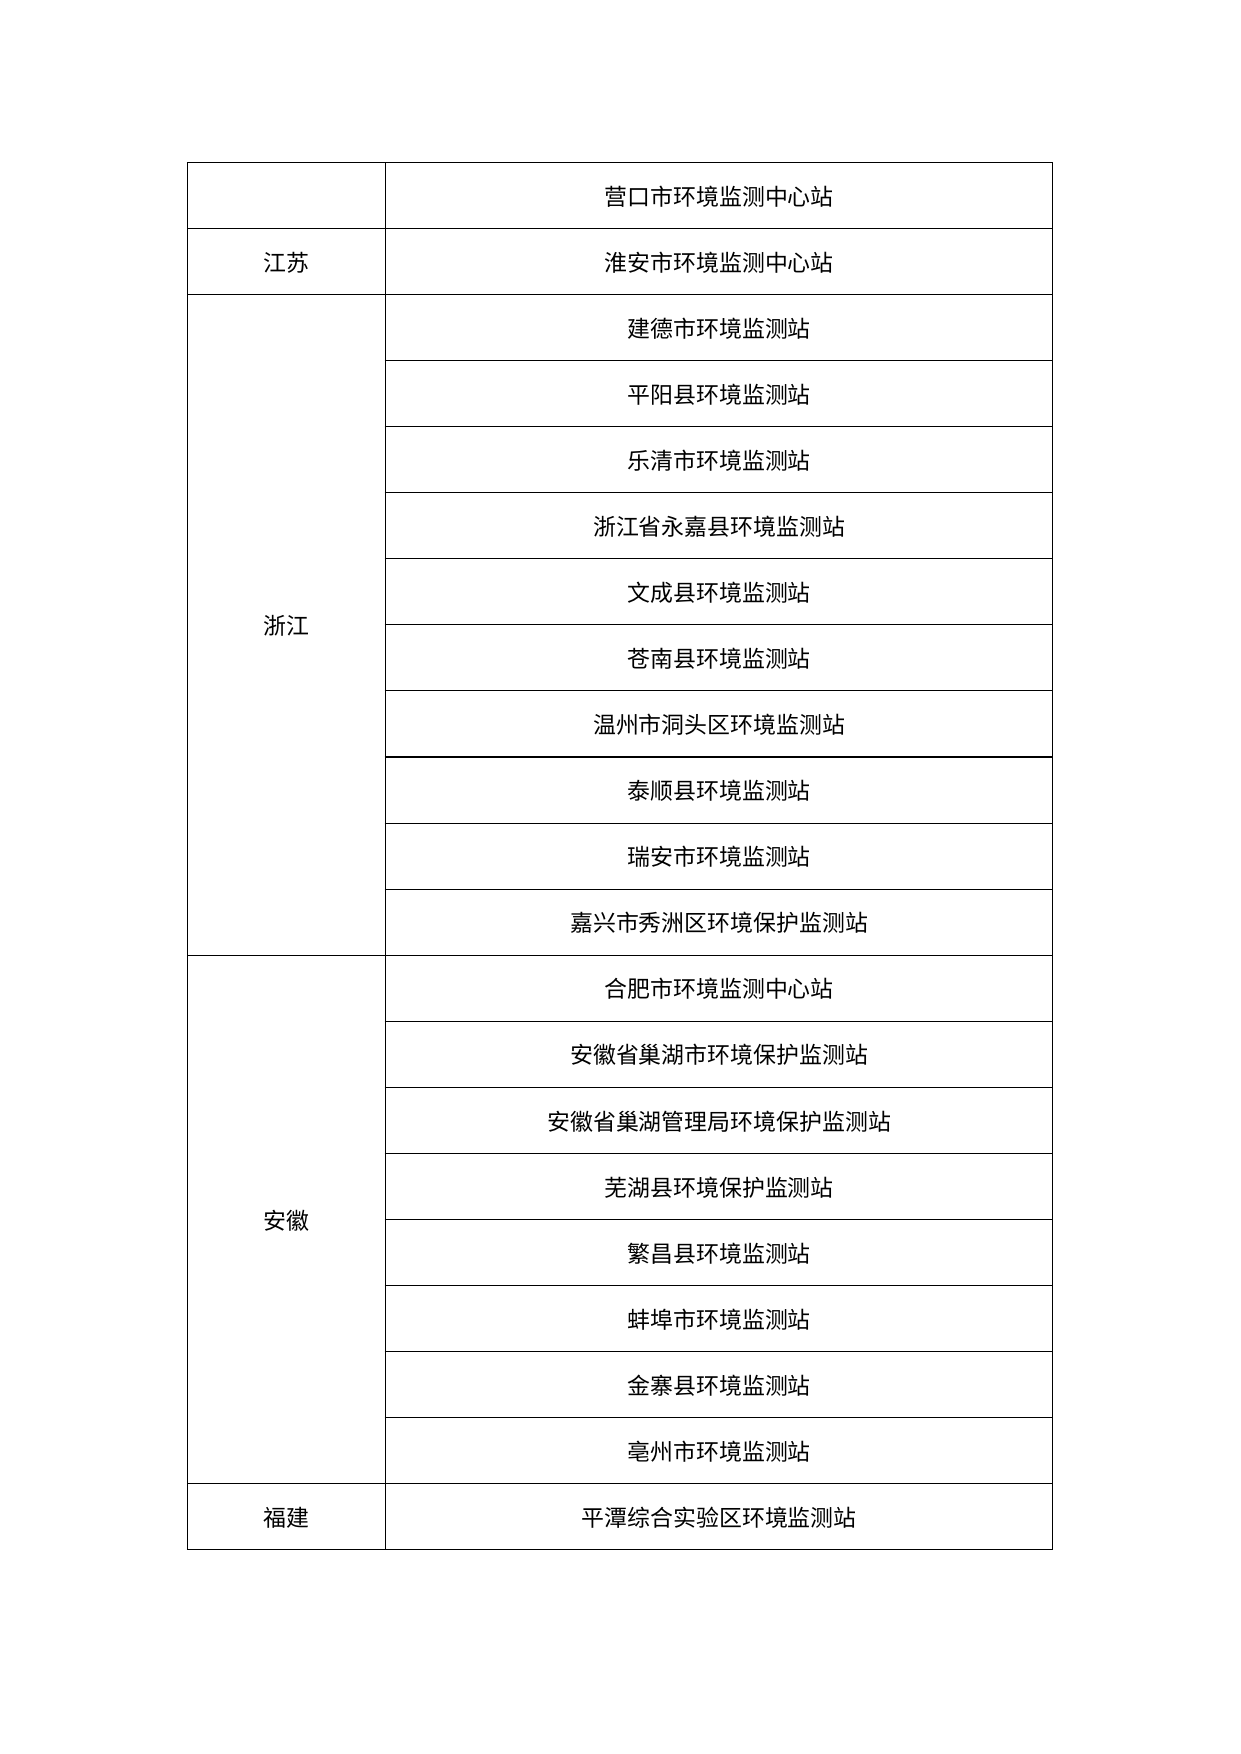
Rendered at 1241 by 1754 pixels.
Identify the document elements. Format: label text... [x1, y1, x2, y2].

table_cell 蚌埠市环境监测站 [386, 1286, 1052, 1351]
table_cell 合肥市环境监测中心站 [386, 956, 1052, 1021]
table_cell 文成县环境监测站 [386, 559, 1052, 624]
table_cell 乐清市环境监测站 [386, 427, 1052, 492]
table_cell 平阳县环境监测站 [386, 361, 1052, 426]
table_cell 浙江省永嘉县环境监测站 [386, 493, 1052, 558]
table_cell 安徽省巢湖管理局环境保护监测站 [386, 1088, 1052, 1153]
table_cell 平潭综合实验区环境监测站 [386, 1484, 1052, 1549]
table_cell 繁昌县环境监测站 [386, 1220, 1052, 1285]
table_cell 营口市环境监测中心站 [386, 163, 1052, 228]
table_cell 温州市洞头区环境监测站 [386, 691, 1052, 756]
table_cell 福建 [188, 1484, 385, 1549]
table_cell 苍南县环境监测站 [386, 625, 1052, 690]
table_cell 安徽省巢湖市环境保护监测站 [386, 1022, 1052, 1087]
table_cell 安徽 [188, 956, 385, 1483]
table_cell 辽宁 [188, 163, 385, 228]
table_cell 瑞安市环境监测站 [386, 824, 1052, 888]
table_cell 泰顺县环境监测站 [386, 758, 1052, 822]
table_cell 建德市环境监测站 [386, 295, 1052, 360]
table_cell 金寨县环境监测站 [386, 1352, 1052, 1417]
table_cell 淮安市环境监测中心站 [386, 229, 1052, 294]
table_cell 江苏 [188, 229, 385, 294]
table_cell 嘉兴市秀洲区环境保护监测站 [386, 890, 1052, 954]
table_cell 芜湖县环境保护监测站 [386, 1154, 1052, 1219]
table_cell 浙江 [188, 295, 385, 954]
table_cell 亳州市环境监测站 [386, 1418, 1052, 1483]
